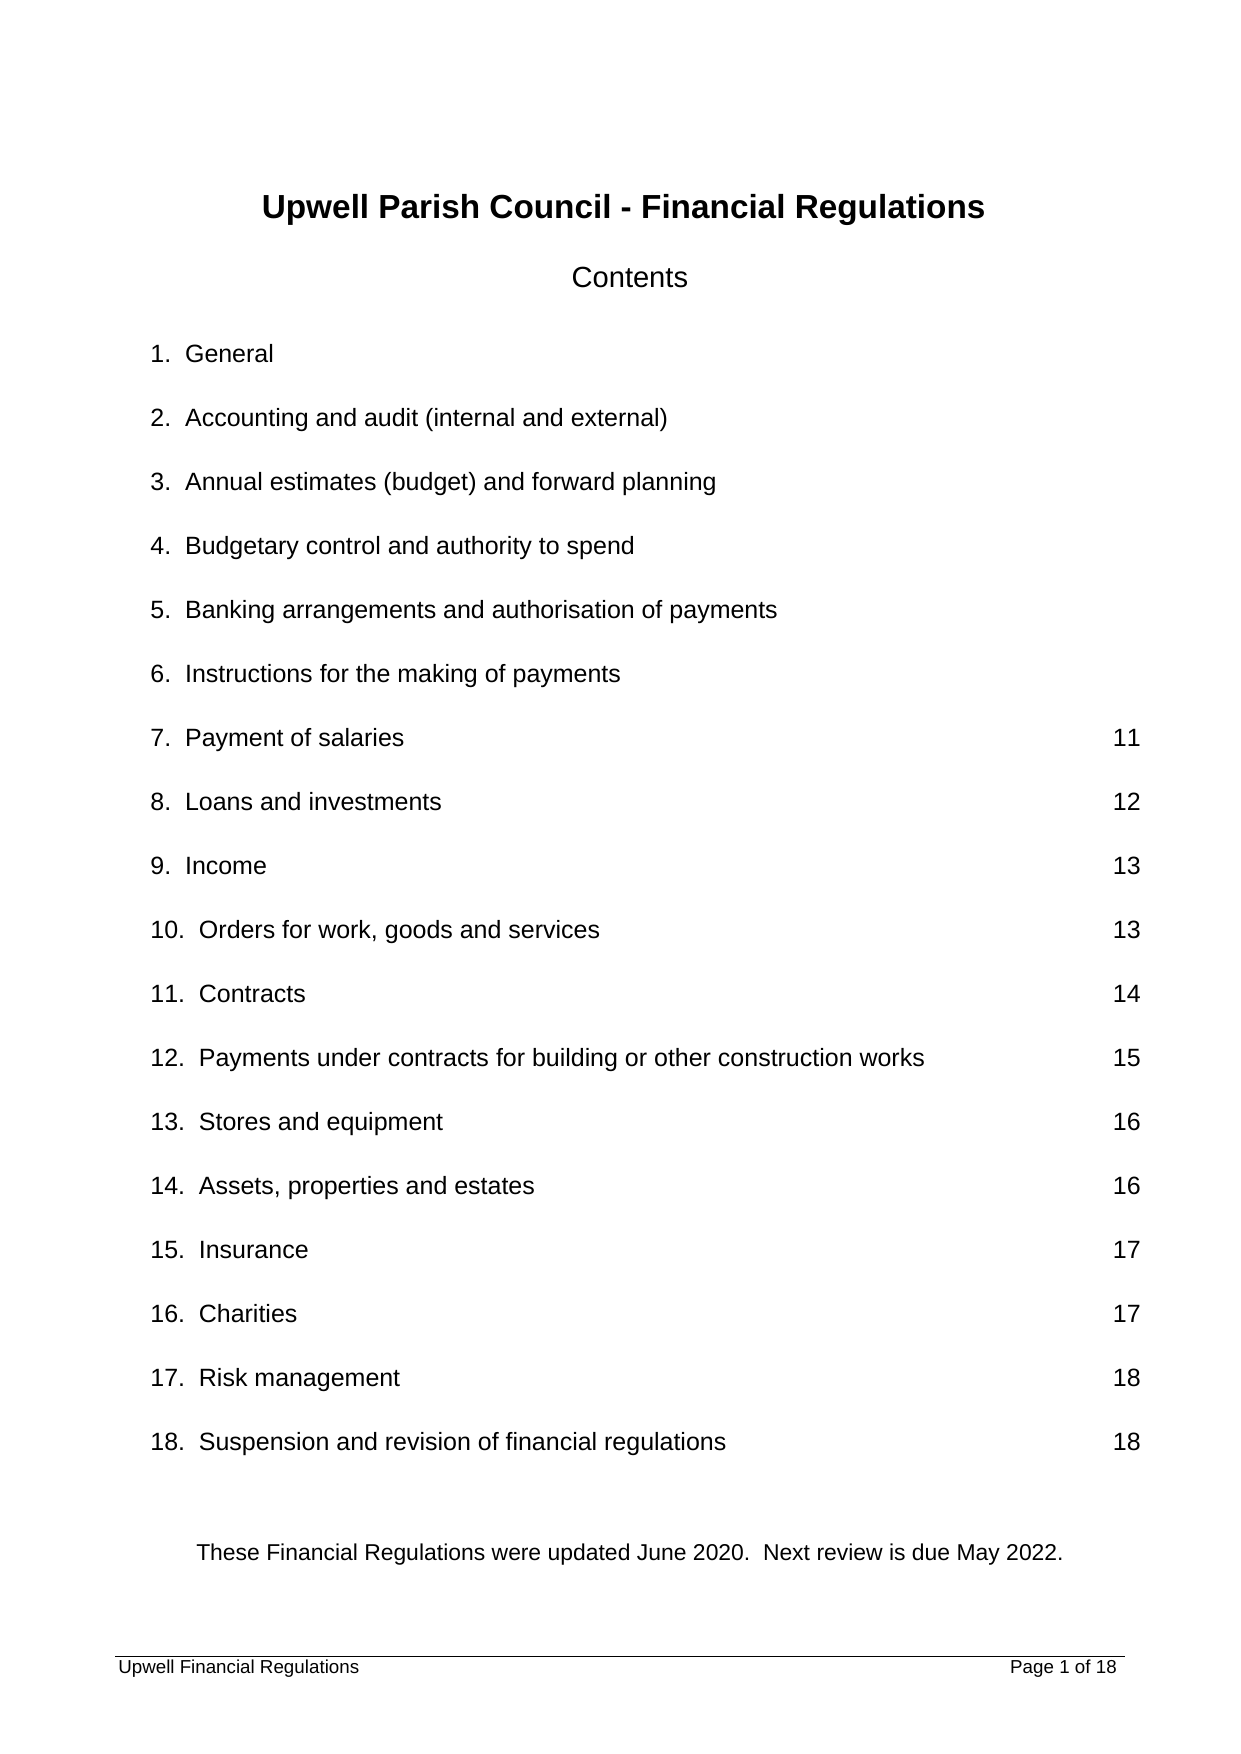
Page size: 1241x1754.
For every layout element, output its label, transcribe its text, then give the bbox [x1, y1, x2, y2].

text Upwell Parish Council - Financial Regulations [262, 187, 1122, 226]
text These Financial Regulations were updated June 2020. Next review is due May 2022. [196, 1539, 1122, 1565]
